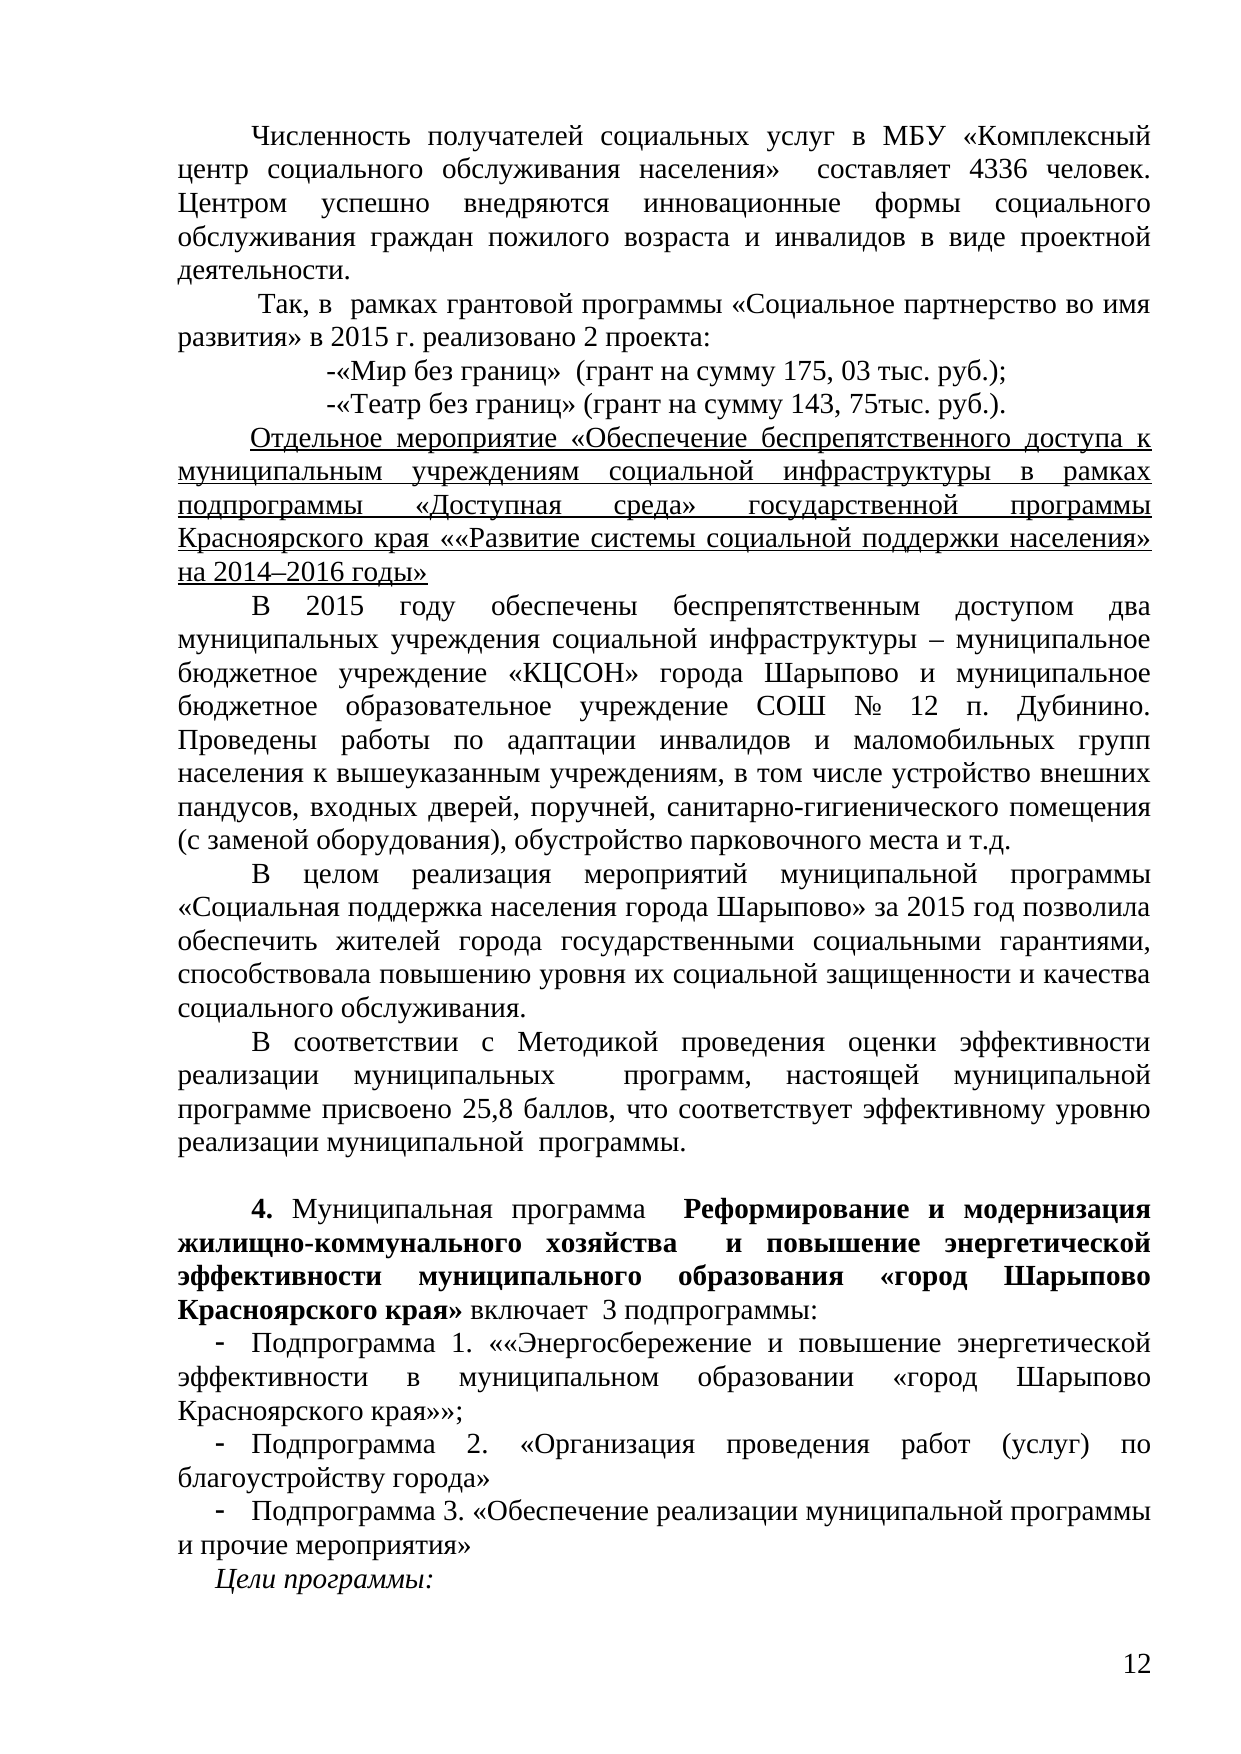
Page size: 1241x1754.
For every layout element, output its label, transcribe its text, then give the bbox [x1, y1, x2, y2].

text -«Мир без границ» (грант на сумму 175, 03 тыс. руб.); [252, 353, 1152, 386]
text В целом реализация мероприятий муниципальной программы «Социальная поддержка населения города Шарыпово» за 2015 год позволила обеспечить жителей города государственными социальными гарантиями, способствовала повышению уровня их социальной защищенности и качества социального обслуживания. [177, 856, 1152, 1024]
text Отдельное мероприятие «Обеспечение беспрепятственного доступа к муниципальным учреждениям социальной инфраструктуры в рамках подпрограммы «Доступная среда» государственной программы Красноярского края ««Развитие системы социальной поддержки населения» на 2014–2016 годы» [177, 551, 1152, 588]
list Подпрограмма 1. ««Энергосбережение и повышение энергетической эффективности в муниципальном образовании «город Шарыпово Красноярского края»»; [177, 1326, 1152, 1426]
text Отдельное мероприятие «Обеспечение беспрепятственного доступа к муниципальным учреждениям социальной инфраструктуры в рамках подпрограммы «Доступная среда» государственной программы Красноярского края ««Развитие системы социальной поддержки населения» на 2014–2016 годы» [177, 484, 1152, 516]
text В соответствии с Методикой проведения оценки эффективности реализации муниципальных программ, настоящей муниципальной программе присвоено 25,8 баллов, что соответствует эффективному уровню реализации муниципальной программы. [177, 1024, 1152, 1158]
text Численность получателей социальных услуг в МБУ «Комплексный центр социального обслуживания населения» составляет 4336 человек. Центром успешно внедряются инновационные формы социального обслуживания граждан пожилого возраста и инвалидов в виде проектной деятельности. [177, 118, 1152, 286]
text Отдельное мероприятие «Обеспечение беспрепятственного доступа к муниципальным учреждениям социальной инфраструктуры в рамках подпрограммы «Доступная среда» государственной программы Красноярского края ««Развитие системы социальной поддержки населения» на 2014–2016 годы» [177, 517, 1152, 550]
text В 2015 году обеспечены беспрепятственным доступом два муниципальных учреждения социальной инфраструктуры – муниципальное бюджетное учреждение «КЦСОН» города Шарыпово и муниципальное бюджетное образовательное учреждение СОШ № 12 п. Дубинино. Проведены работы по адаптации инвалидов и маломобильных групп населения к вышеуказанным учреждениям, в том числе устройство внешних пандусов, входных дверей, поручней, санитарно-гигиенического помещения (с заменой оборудования), обустройство парковочного места и т.д. [177, 588, 1152, 856]
text Отдельное мероприятие «Обеспечение беспрепятственного доступа к муниципальным учреждениям социальной инфраструктуры в рамках подпрограммы «Доступная среда» государственной программы Красноярского края ««Развитие системы социальной поддержки населения» на 2014–2016 годы» [177, 420, 1152, 483]
text Цели программы: [215, 1561, 1152, 1594]
list Подпрограмма 3. «Обеспечение реализации муниципальной программы и прочие мероприятия» [177, 1493, 1152, 1561]
text 4. Муниципальная программа Реформирование и модернизация жилищно-коммунального хозяйства и повышение энергетической эффективности муниципального образования «город Шарыпово Красноярского края» включает 3 подпрограммы: [177, 1191, 1152, 1326]
list Подпрограмма 2. «Организация проведения работ (услуг) по благоустройству города» [177, 1426, 1152, 1493]
text -«Театр без границ» (грант на сумму 143, 75тыс. руб.). [252, 386, 1152, 420]
text Так, в рамках грантовой программы «Социальное партнерство во имя развития» в 2015 г. реализовано 2 проекта: [177, 286, 1152, 353]
